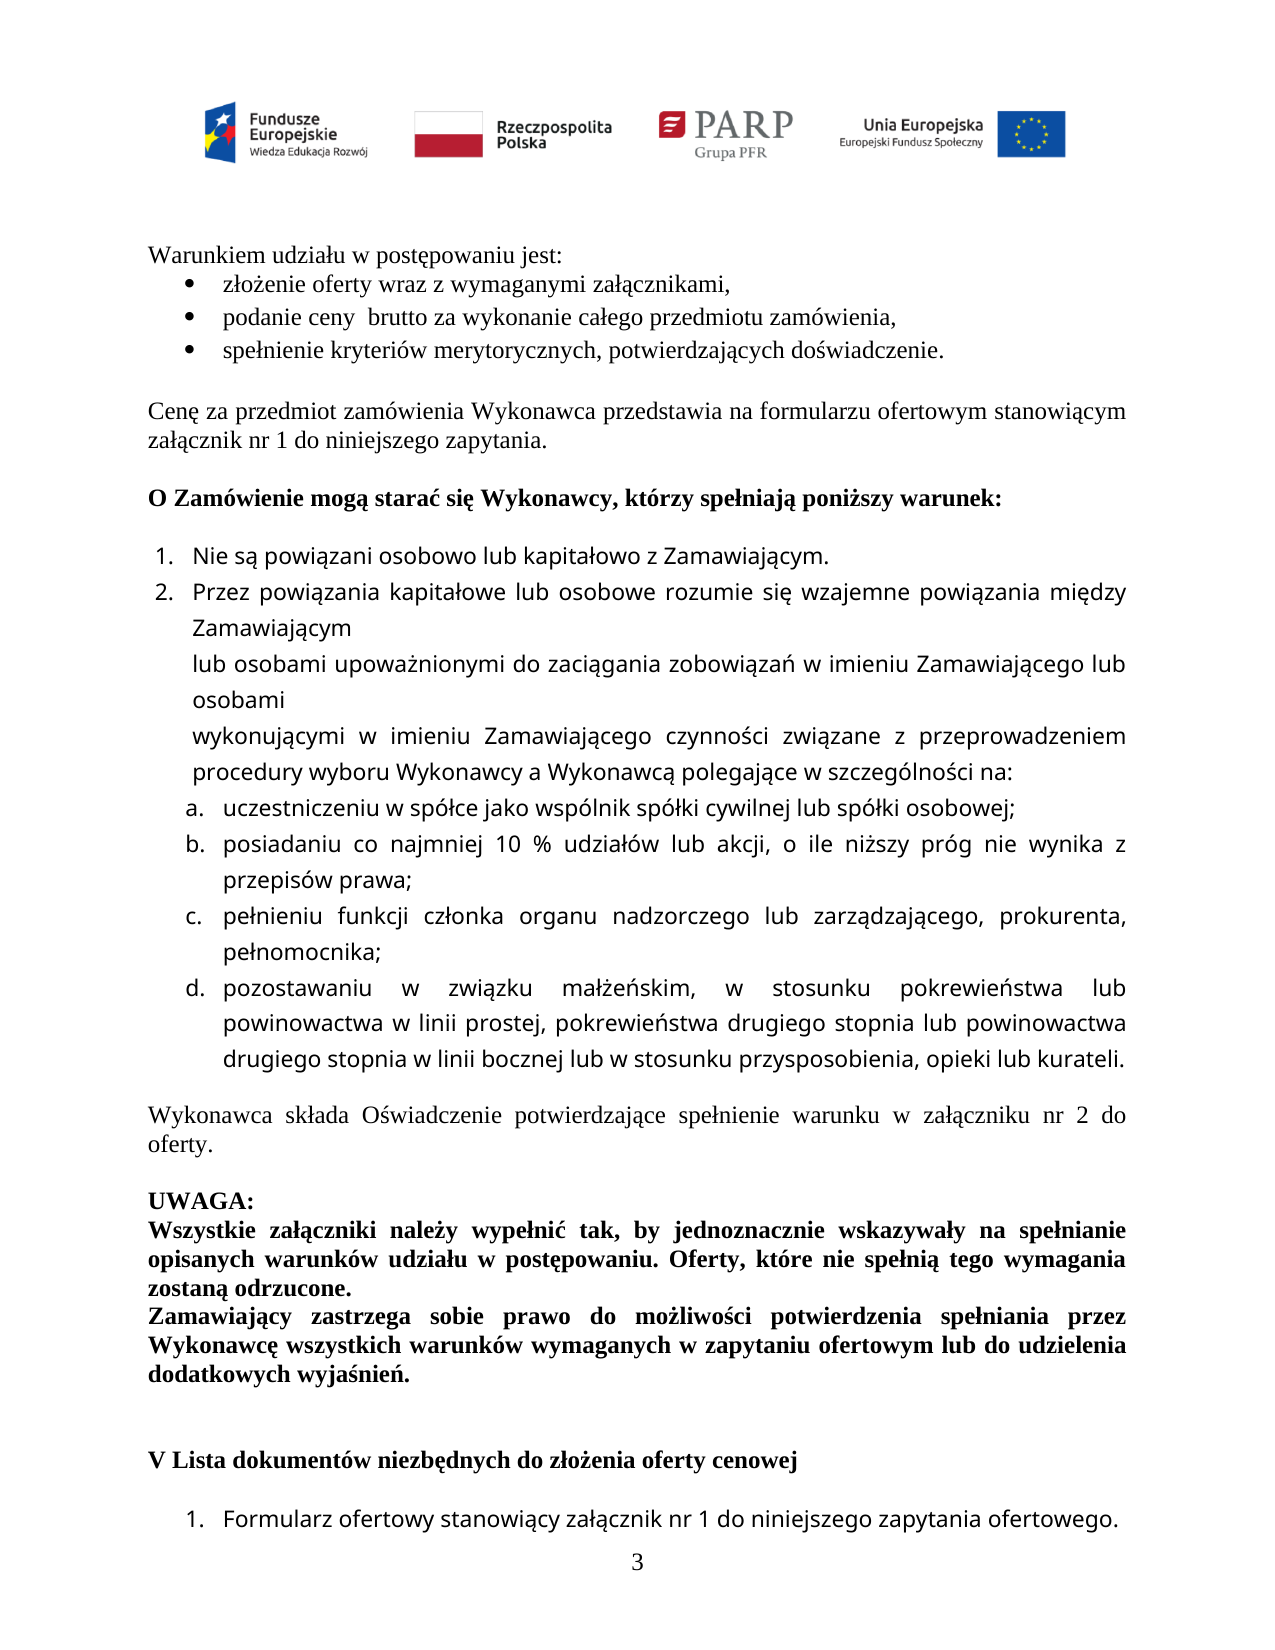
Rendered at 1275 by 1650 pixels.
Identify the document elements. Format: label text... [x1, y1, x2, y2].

list posiadaniu co najmniej 10 % udziałów lub akcji, o ile niższy próg nie wynika z przepisów prawa; [185, 828, 1127, 895]
picture [147, 73, 1128, 212]
list wykonującymi w imieniu Zamawiającego czynności związane z przeprowadzeniem procedury wyboru Wykonawcy a Wykonawcą polegające w szczególności na: [192, 720, 1127, 787]
text V Lista dokumentów niezbędnych do złożenia oferty cenowej [148, 1445, 1127, 1474]
text O Zamówienie mogą starać się Wykonawcy, którzy spełniają poniższy warunek: [148, 483, 1127, 511]
text UWAGA: [148, 1186, 1127, 1215]
list pełnieniu funkcji członka organu nadzorczego lub zarządzającego, prokurenta, pełnomocnika; [185, 899, 1127, 967]
list pozostawaniu w związku małżeńskim, w stosunku pokrewieństwa lub powinowactwa w linii prostej, pokrewieństwa drugiego stopnia lub powinowactwa drugiego stopnia w linii bocznej lub w stosunku przysposobienia, opieki lub kurateli. [185, 971, 1127, 1074]
text Cenę za przedmiot zamówienia Wykonawca przedstawia na formularzu ofertowym stanowiącym załącznik nr 1 do niniejszego zapytania. [148, 396, 1127, 454]
list spełnienie kryteriów merytorycznych, potwierdzających doświadczenie. [185, 335, 1127, 363]
list Przez powiązania kapitałowe lub osobowe rozumie się wzajemne powiązania między Zamawiającym [154, 576, 1127, 643]
list lub osobami upoważnionymi do zaciągania zobowiązań w imieniu Zamawiającego lub osobami [192, 648, 1127, 715]
text Warunkiem udziału w postępowaniu jest: [148, 240, 1127, 269]
text Wszystkie załączniki należy wypełnić tak, by jednoznacznie wskazywały na spełnianie opisanych warunków udziału w postępowaniu. Oferty, które nie spełnią tego wymagania zostaną odrzucone. [148, 1215, 1127, 1301]
list podanie ceny brutto za wykonanie całego przedmiotu zamówienia, [185, 302, 1127, 330]
text Zamawiający zastrzega sobie prawo do możliwości potwierdzenia spełniania przez Wykonawcę wszystkich warunków wymaganych w zapytaniu ofertowym lub do udzielenia dodatkowych wyjaśnień. [148, 1301, 1127, 1388]
list Nie są powiązani osobowo lub kapitałowo z Zamawiającym. [154, 540, 1127, 571]
list złożenie oferty wraz z wymaganymi załącznikami, [185, 269, 1127, 297]
list uczestniczeniu w spółce jako wspólnik spółki cywilnej lub spółki osobowej; [185, 792, 1127, 823]
list Formularz ofertowy stanowiący załącznik nr 1 do niniejszego zapytania ofertowego. [185, 1503, 1127, 1534]
text Wykonawca składa Oświadczenie potwierdzające spełnienie warunku w załączniku nr 2 do oferty. [148, 1100, 1127, 1158]
